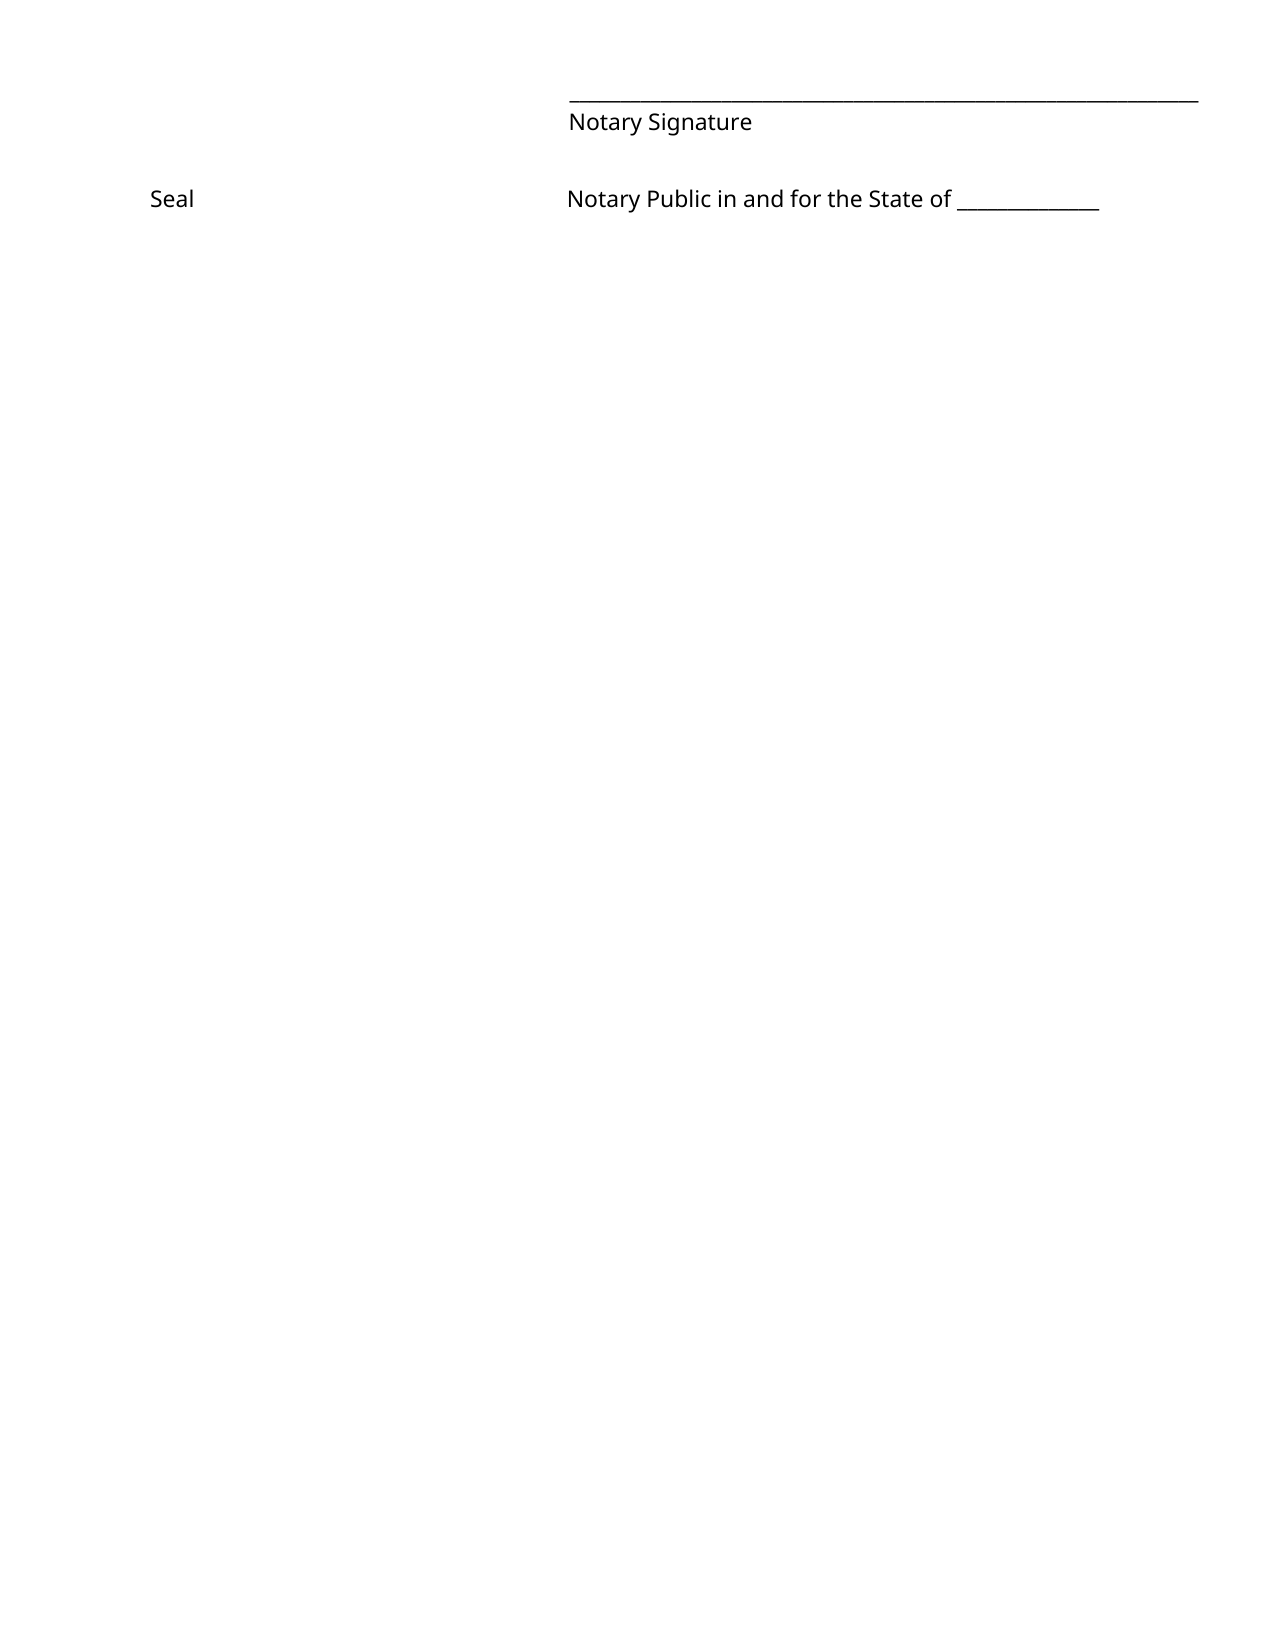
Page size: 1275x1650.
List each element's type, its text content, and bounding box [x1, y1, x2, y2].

text ______________________________________________________________ [150, 75, 1200, 106]
text Notary Signature [225, 106, 1200, 137]
text Seal Notary Public in and for the State of ______________ [75, 183, 1200, 214]
